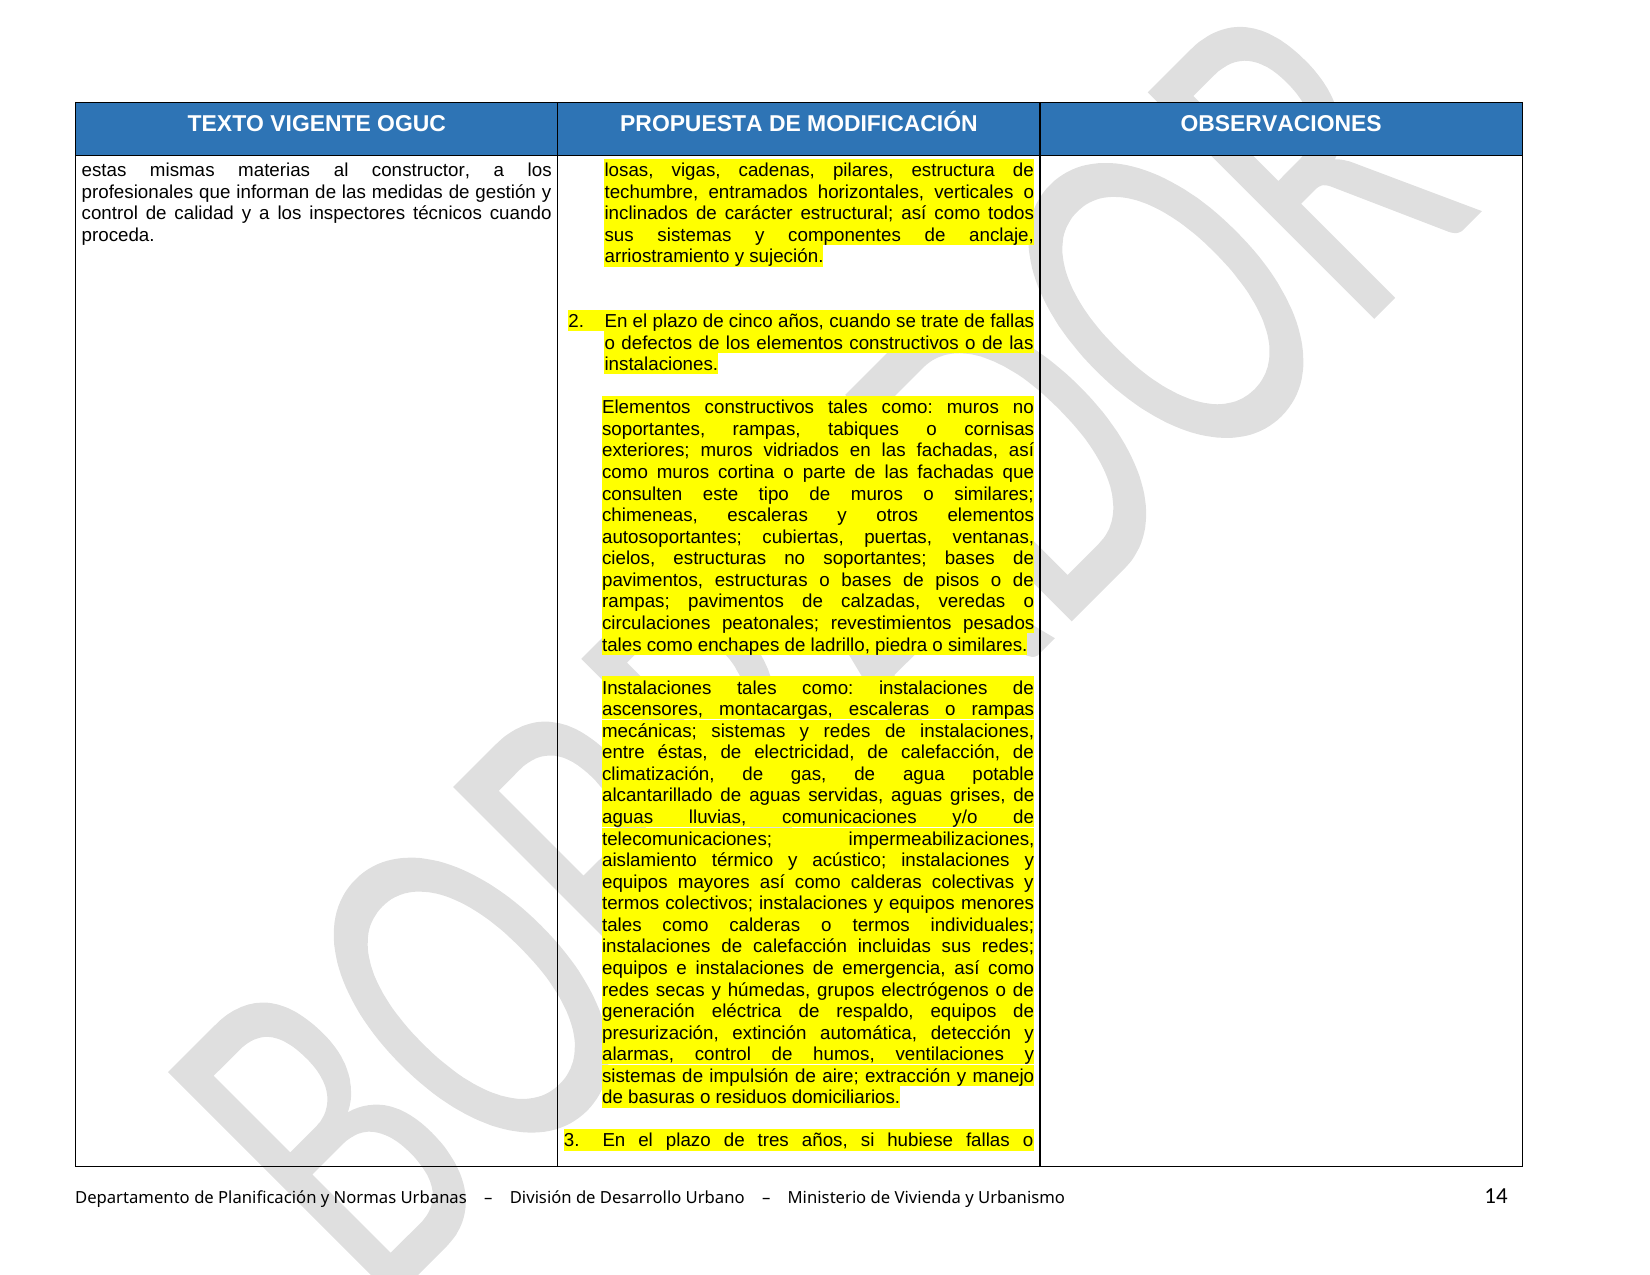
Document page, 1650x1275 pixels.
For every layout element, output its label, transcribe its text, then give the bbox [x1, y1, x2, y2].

table_header TEXTO VIGENTE OGUC [76, 103, 557, 155]
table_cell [76, 156, 557, 1166]
table_cell [1041, 156, 1522, 1166]
table_header OBSERVACIONES [1041, 103, 1522, 155]
table_header PROPUESTA DE MODIFICACIÓN [558, 103, 1039, 155]
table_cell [558, 156, 1039, 1166]
